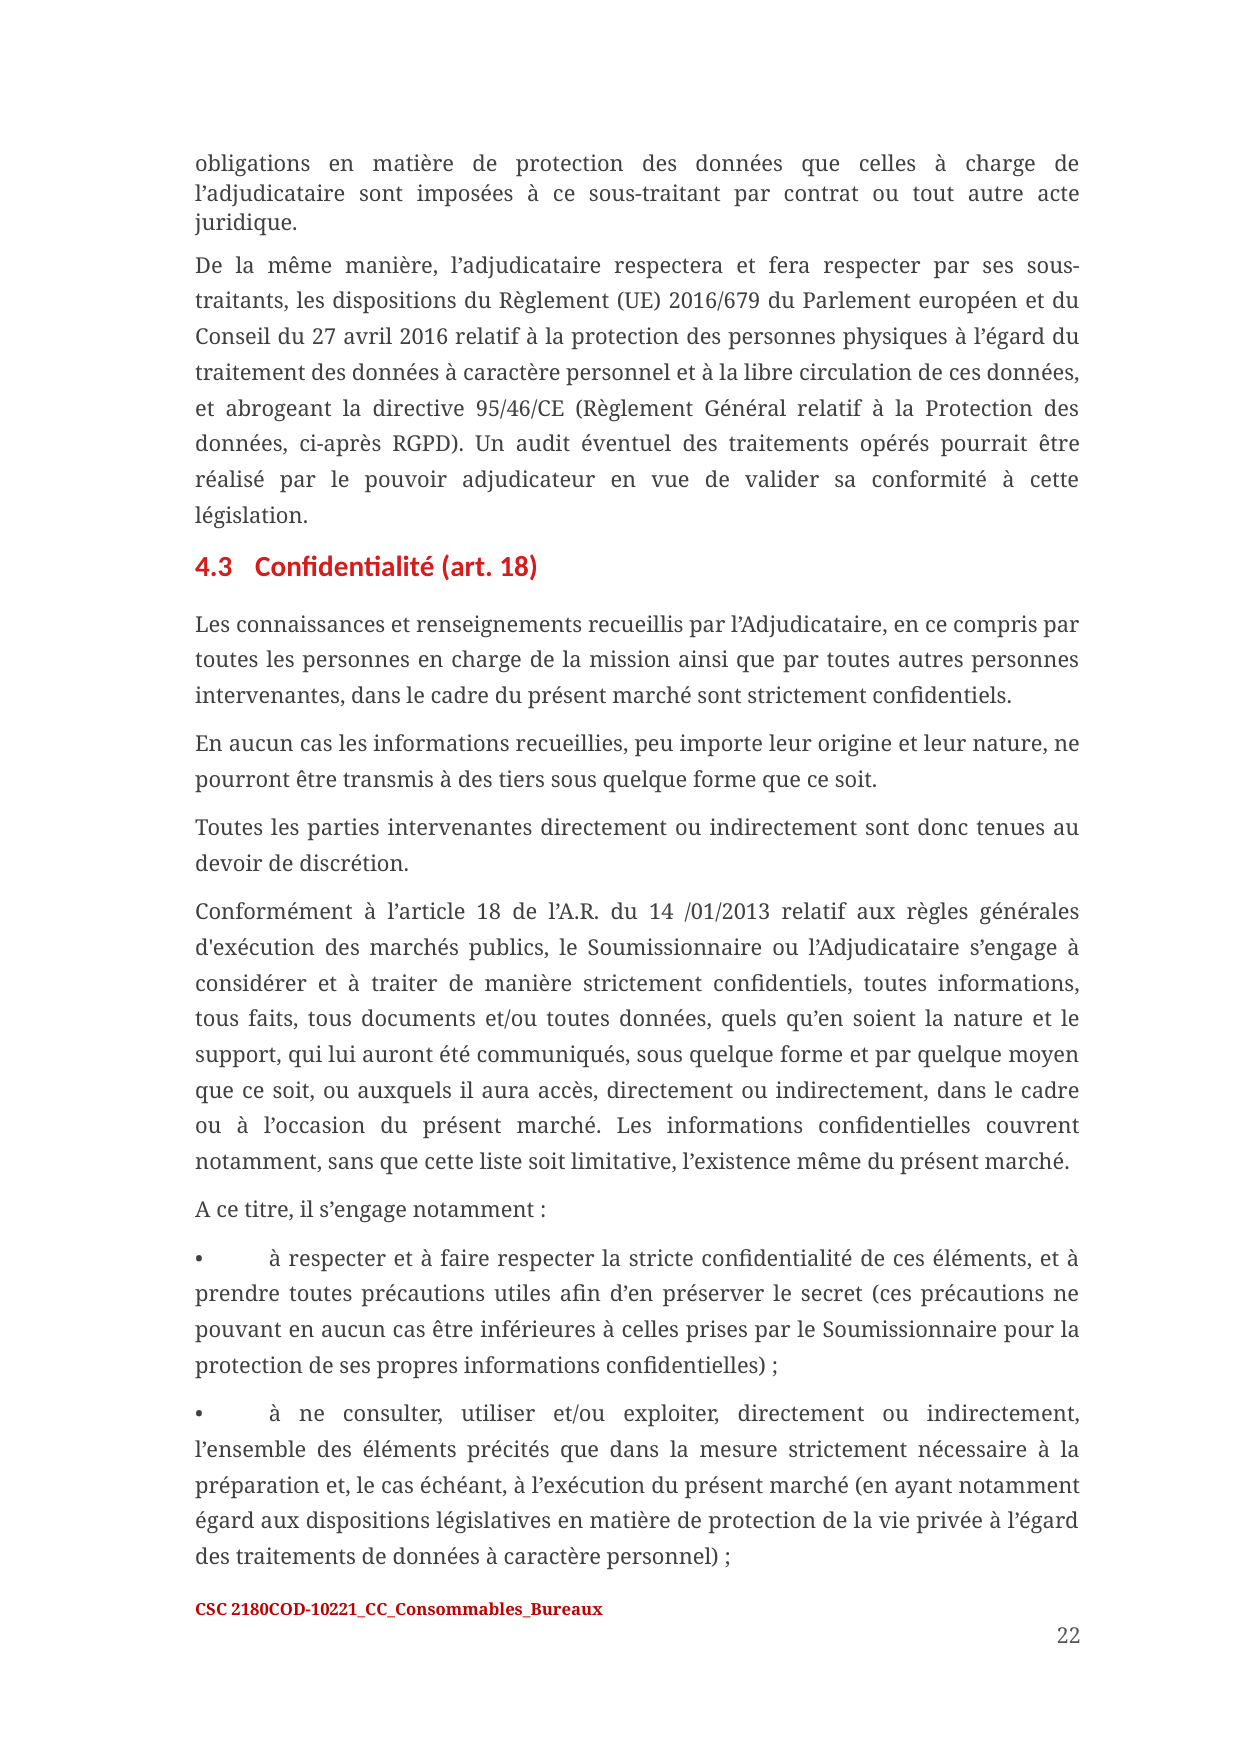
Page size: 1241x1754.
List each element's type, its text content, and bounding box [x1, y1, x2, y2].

text Les connaissances et renseignements recueillis par l’Adjudicataire, en ce compris par toutes les personnes en charge de la mission ainsi que par toutes autres personnes intervenantes, dans le cadre du présent marché sont strictement confidentiels. [195, 608, 1081, 710]
text • à ne consulter, utiliser et/ou exploiter, directement ou indirectement, l’ensemble des éléments précités que dans la mesure strictement nécessaire à la préparation et, le cas échéant, à l’exécution du présent marché (en ayant notamment égard aux dispositions législatives en matière de protection de la vie privée à l’égard des traitements de données à caractère personnel) ; [195, 1398, 1081, 1571]
text En aucun cas les informations recueillies, peu importe leur origine et leur nature, ne pourront être transmis à des tiers sous quelque forme que ce soit. [195, 728, 1081, 794]
text A ce titre, il s’engage notamment : [195, 1194, 1081, 1224]
text • à respecter et à faire respecter la stricte confidentialité de ces éléments, et à prendre toutes précautions utiles afin d’en préserver le secret (ces précautions ne pouvant en aucun cas être inférieures à celles prises par le Soumissionnaire pour la protection de ses propres informations confidentielles) ; [195, 1243, 1081, 1380]
subtitle Confidentialité (art. 18) [195, 548, 1081, 583]
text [195, 148, 1081, 237]
text De la même manière, l’adjudicataire respectera et fera respecter par ses sous-traitants, les dispositions du Règlement (UE) 2016/679 du Parlement européen et du Conseil du 27 avril 2016 relatif à la protection des personnes physiques à l’égard du traitement des données à caractère personnel et à la libre circulation de ces données, et abrogeant la directive 95/46/CE (Règlement Général relatif à la Protection des données, ci-après RGPD). Un audit éventuel des traitements opérés pourrait être réalisé par le pouvoir adjudicateur en vue de valider sa conformité à cette législation. [195, 249, 1081, 529]
text Conformément à l’article 18 de l’A.R. du 14 /01/2013 relatif aux règles générales d'exécution des marchés publics, le Soumissionnaire ou l’Adjudicataire s’engage à considérer et à traiter de manière strictement confidentiels, toutes informations, tous faits, tous documents et/ou toutes données, quels qu’en soient la nature et le support, qui lui auront été communiqués, sous quelque forme et par quelque moyen que ce soit, ou auxquels il aura accès, directement ou indirectement, dans le cadre ou à l’occasion du présent marché. Les informations confidentielles couvrent notamment, sans que cette liste soit limitative, l’existence même du présent marché. [195, 896, 1081, 1176]
text Toutes les parties intervenantes directement ou indirectement sont donc tenues au devoir de discrétion. [195, 812, 1081, 878]
